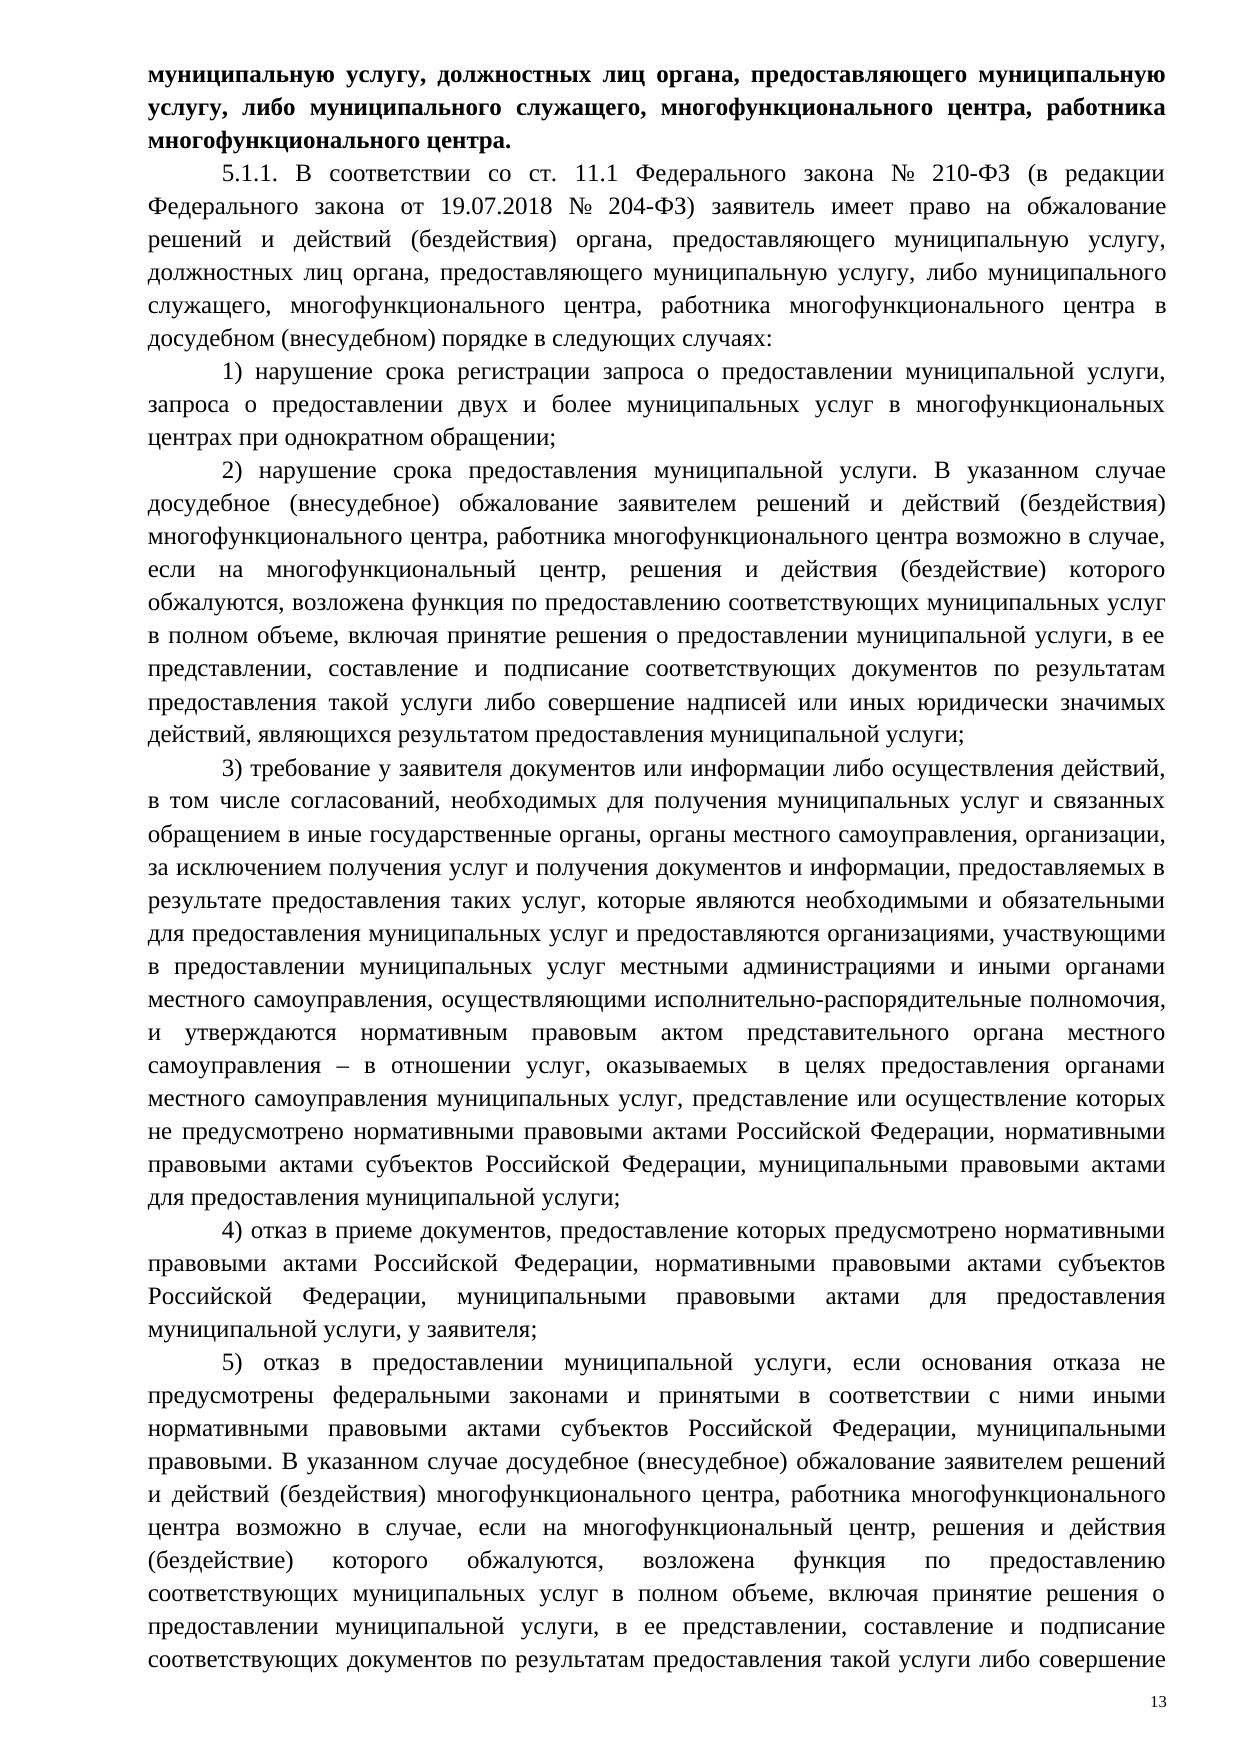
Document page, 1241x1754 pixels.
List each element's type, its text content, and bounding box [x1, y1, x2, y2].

text 1) нарушение срока регистрации запроса о предоставлении муниципальной услуги, запроса о предоставлении двух и более муниципальных услуг в многофункциональных центрах при однократном обращении; [148, 356, 1167, 451]
text 5.1.1. В соответствии со ст. 11.1 Федерального закона № 210-ФЗ (в редакции Федерального закона от 19.07.2018 № 204-ФЗ) заявитель имеет право на обжалование решений и действий (бездействия) органа, предоставляющего муниципальную услугу, должностных лиц органа, предоставляющего муниципальную услугу, либо муниципального служащего, многофункционального центра, работника многофункционального центра в досудебном (внесудебном) порядке в следующих случаях: [148, 158, 1167, 352]
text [148, 1347, 1167, 1673]
text 2) нарушение срока предоставления муниципальной услуги. В указанном случае досудебное (внесудебное) обжалование заявителем решений и действий (бездействия) многофункционального центра, работника многофункционального центра возможно в случае, если на многофункциональный центр, решения и действия (бездействие) которого обжалуются, возложена функция по предоставлению соответствующих муниципальных услуг в полном объеме, включая принятие решения о предоставлении муниципальной услуги, в ее представлении, составление и подписание соответствующих документов по результатам предоставления такой услуги либо совершение надписей или иных юридически значимых действий, являющихся результатом предоставления муниципальной услуги; [148, 455, 1167, 748]
text 3) требование у заявителя документов или информации либо осуществления действий, в том числе согласований, необходимых для получения муниципальных услуг и связанных обращением в иные государственные органы, органы местного самоуправления, организации, за исключением получения услуг и получения документов и информации, предоставляемых в результате предоставления таких услуг, которые являются необходимыми и обязательными для предоставления муниципальных услуг и предоставляются организациями, участвующими в предоставлении муниципальных услуг местными администрациями и иными органами местного самоуправления, осуществляющими исполнительно-распорядительные полномочия, и утверждаются нормативным правовым актом представительного органа местного самоуправления – в отношении услуг, оказываемых в целях предоставления органами местного самоуправления муниципальных услуг, представление или осуществление которых не предусмотрено нормативными правовыми актами Российской Федерации, нормативными правовыми актами субъектов Российской Федерации, муниципальными правовыми актами для предоставления муниципальной услуги; [148, 753, 1167, 1211]
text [148, 59, 1167, 154]
text 4) отказ в приеме документов, предоставление которых предусмотрено нормативными правовыми актами Российской Федерации, нормативными правовыми актами субъектов Российской Федерации, муниципальными правовыми актами для предоставления муниципальной услуги, у заявителя; [148, 1215, 1167, 1343]
